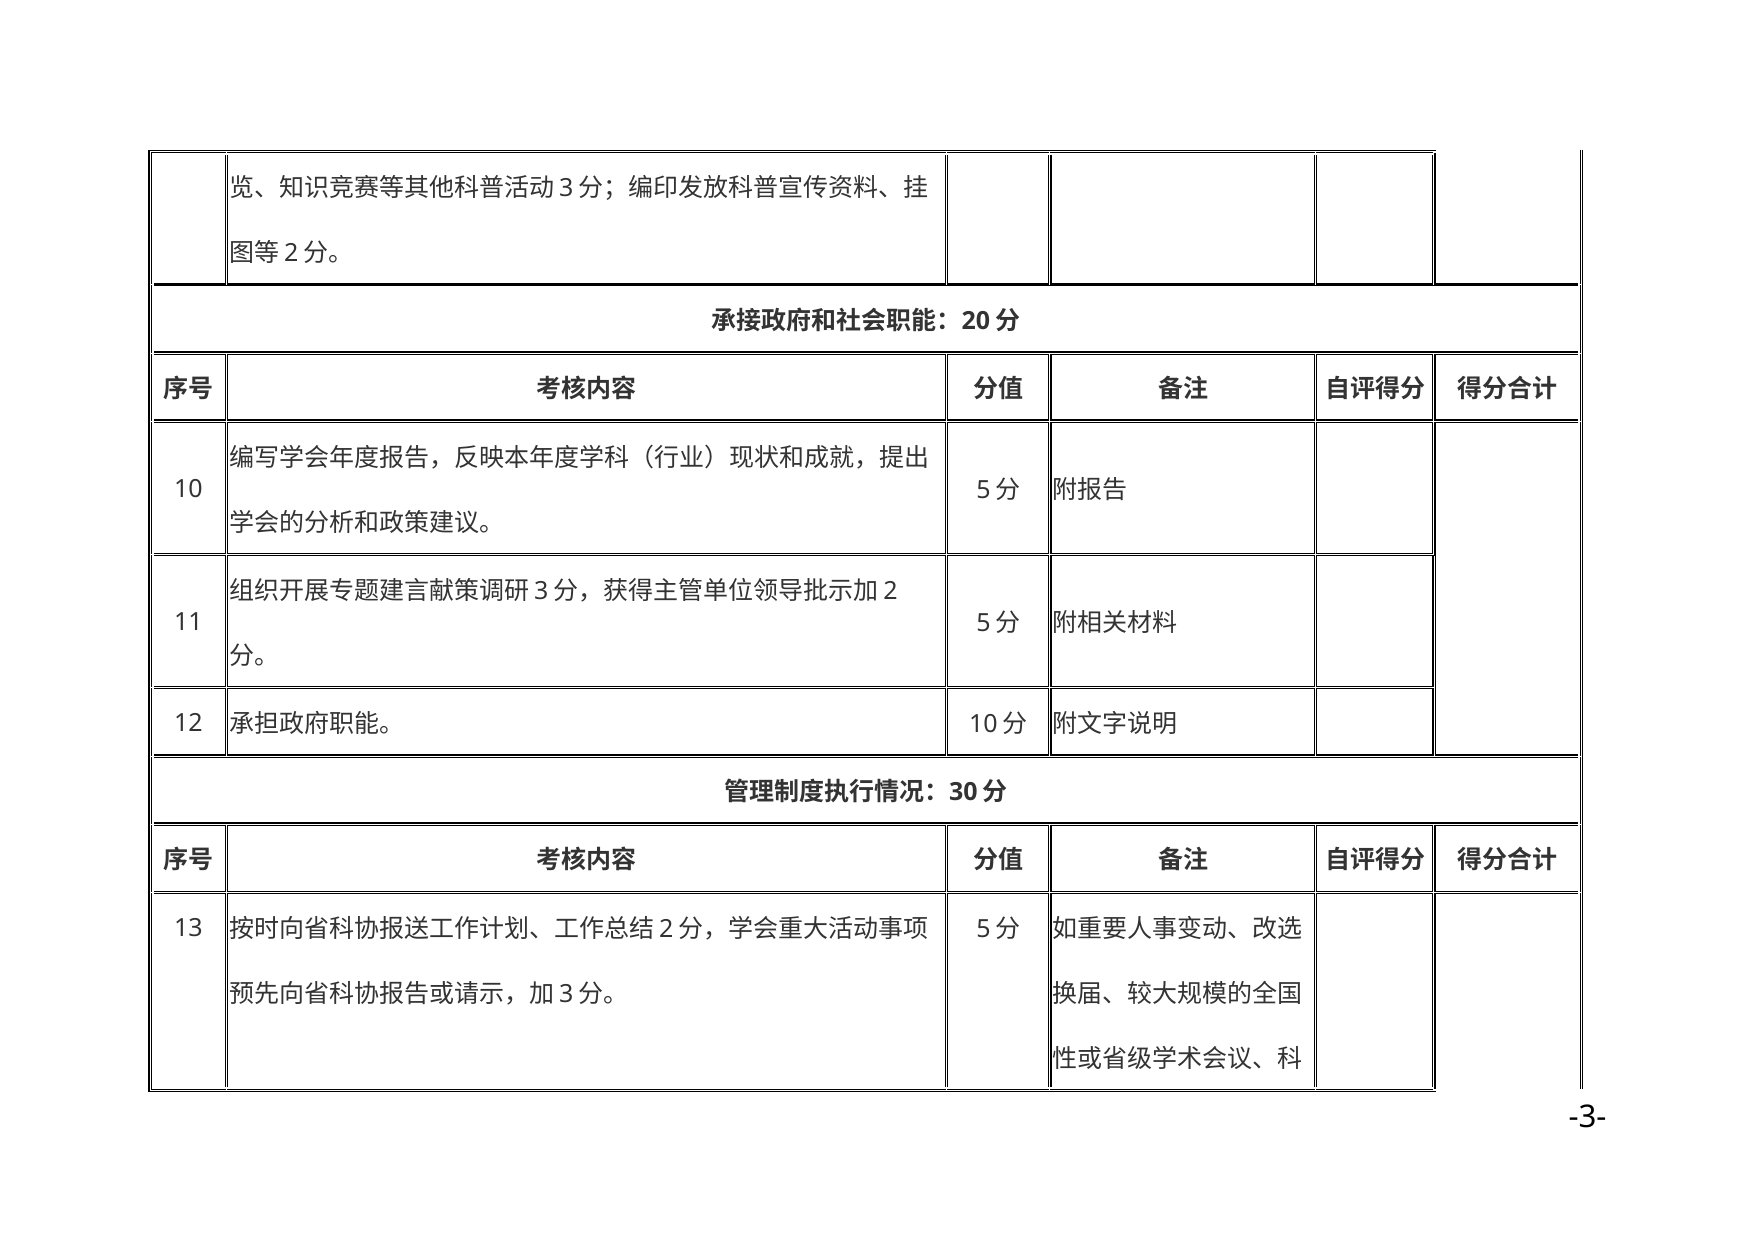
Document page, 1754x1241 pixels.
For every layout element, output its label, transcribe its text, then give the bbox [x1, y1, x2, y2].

table_cell 组织开展专题建言献策调研3分，获得主管单位领导批示加2分。 [228, 556, 945, 686]
table_cell 12 [150, 686, 227, 754]
table_cell [1317, 423, 1432, 553]
table_cell 附相关图片、文字资料 [1050, 153, 1316, 283]
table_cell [227, 153, 947, 283]
table_cell 得分合计 [1436, 822, 1580, 891]
table_cell 附报告 [1052, 423, 1314, 553]
table_cell 附相关材料 [1052, 556, 1314, 686]
table_cell [1436, 419, 1580, 754]
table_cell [227, 894, 947, 1089]
table_cell 自评得分 [1317, 355, 1432, 419]
table_cell 考核内容 [228, 355, 945, 419]
table_cell 5分 [947, 891, 1050, 1089]
table_cell [1434, 891, 1581, 1089]
table_cell 备注 [1052, 355, 1314, 419]
table_cell 承担政府职能。 [228, 689, 945, 754]
table_cell [1316, 891, 1434, 1089]
table_cell 序号 [152, 351, 225, 419]
table_cell 得分合计 [1436, 351, 1580, 419]
table_cell 5分 [948, 423, 1048, 553]
table_cell 10 [152, 419, 225, 553]
table_cell 13 [150, 891, 227, 1089]
table_cell 11 [150, 553, 227, 686]
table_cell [1050, 894, 1316, 1089]
table_cell 9 [152, 153, 227, 283]
table_cell 分值 [948, 355, 1048, 419]
table_cell 备注 [1052, 826, 1314, 891]
table_cell [1316, 151, 1434, 283]
table_cell [1317, 689, 1432, 754]
table_cell 序号 [152, 822, 225, 891]
table_cell 15分 [947, 151, 1050, 283]
table_cell 附文字说明 [1052, 689, 1314, 754]
table_cell 5分 [948, 556, 1048, 686]
table_cell 考核内容 [228, 826, 945, 891]
table_cell 分值 [948, 826, 1048, 891]
table_cell 编写学会年度报告，反映本年度学科（行业）现状和成就，提出学会的分析和政策建议。 [228, 423, 945, 553]
table_cell 管理制度执行情况：30分 [152, 754, 1580, 822]
table_cell 承接政府和社会职能：20分 [150, 283, 1581, 351]
table_cell 10分 [948, 689, 1048, 754]
table_cell 自评得分 [1317, 826, 1432, 891]
table_cell [1317, 556, 1432, 686]
